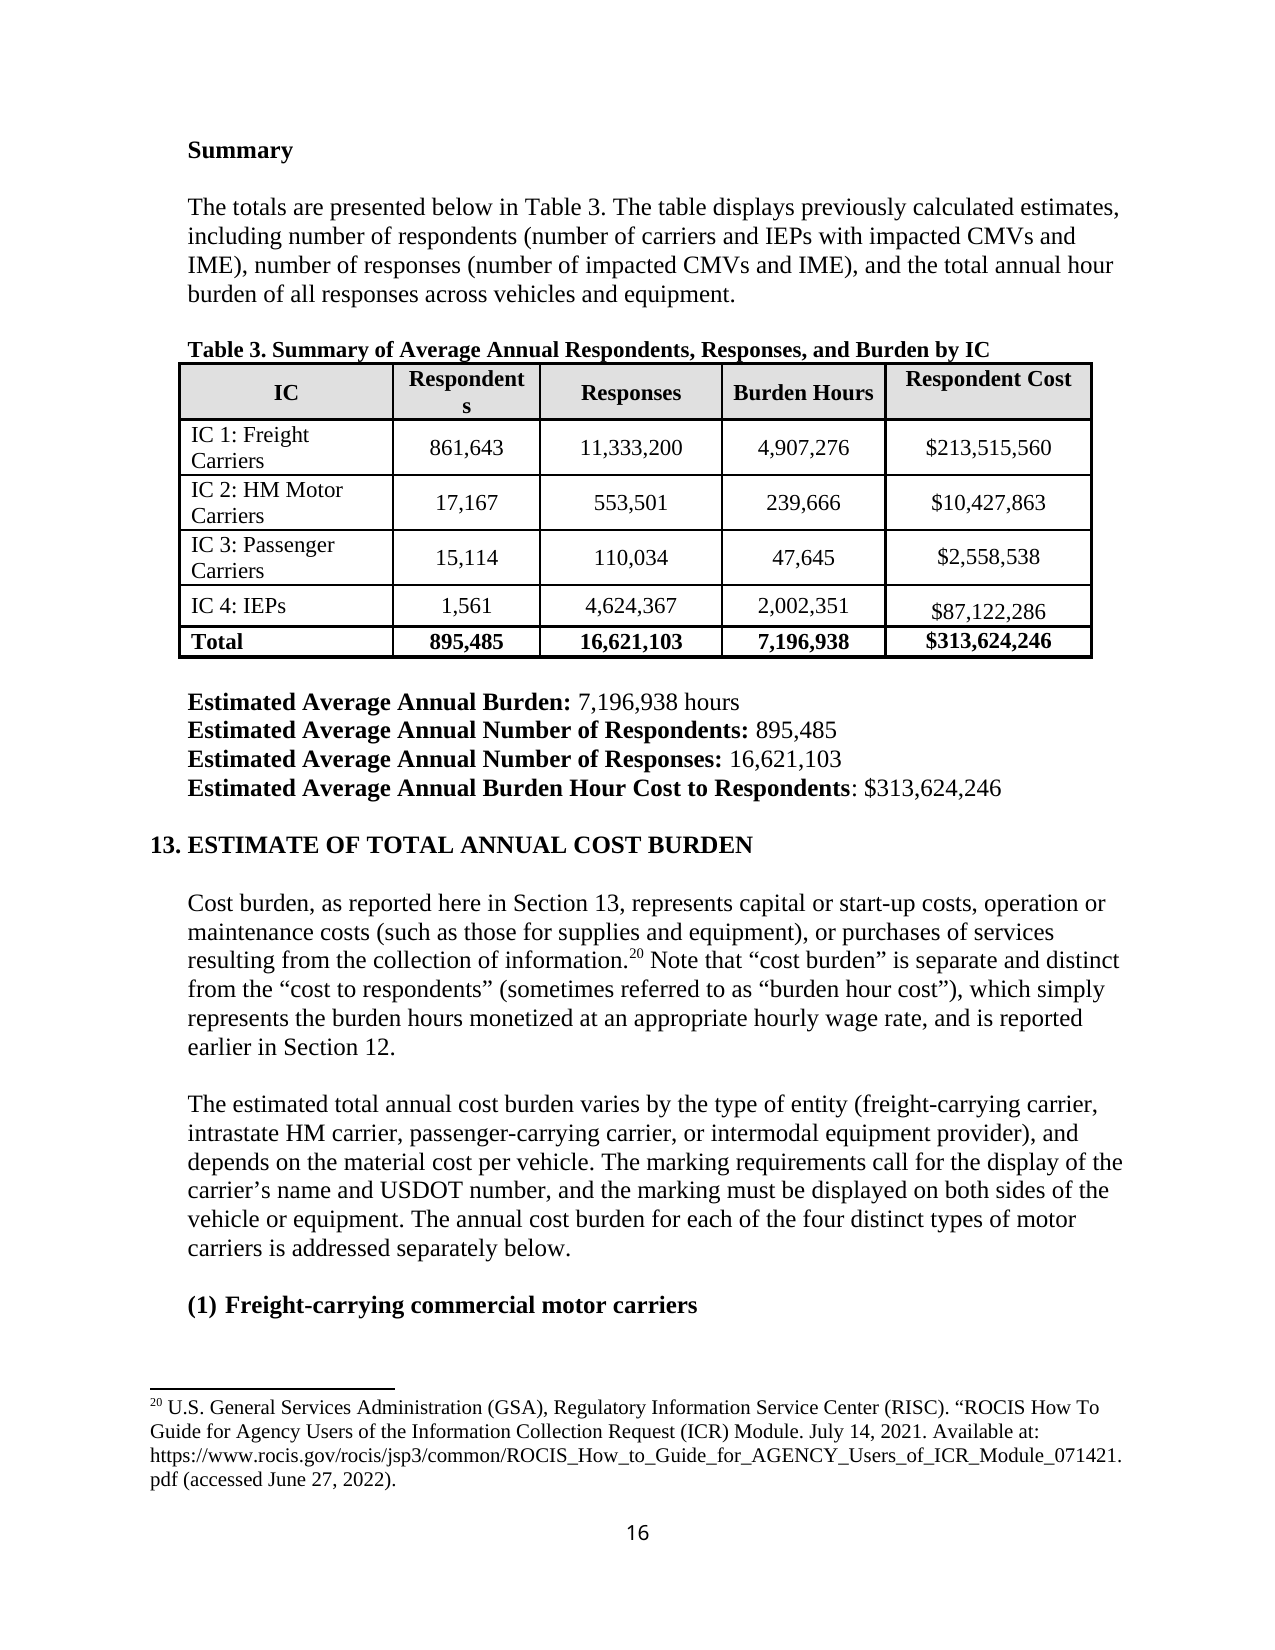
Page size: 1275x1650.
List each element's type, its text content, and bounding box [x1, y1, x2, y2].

text The totals are presented below in Table 3. The table displays previously calculated estimates, including number of respondents (number of carriers and IEPs with impacted CMVs and IME), number of responses (number of impacted CMVs and IME), and the total annual hour burden of all responses across vehicles and equipment. [131, 192, 1125, 307]
table_cell IC 1: Freight Carriers [181, 421, 392, 474]
table_cell 16,621,103 [541, 628, 721, 655]
table_cell 7,196,938 [723, 628, 884, 655]
table_cell IC 4: IEPs [181, 586, 392, 624]
table_cell $10,427,863 [887, 476, 1090, 529]
list Freight-carrying commercial motor carriers [187, 1290, 1125, 1319]
table_cell 47,645 [723, 531, 884, 583]
table_cell $213,515,560 [887, 421, 1090, 474]
text Summary [187, 135, 1125, 164]
table_cell 1,561 [394, 586, 539, 624]
table_cell 17,167 [394, 476, 539, 529]
text Estimated Average Annual Burden: 7,196,938 hours [187, 687, 1125, 716]
table_cell 11,333,200 [541, 421, 721, 474]
table_cell 15,114 [394, 531, 539, 583]
table_cell 4,907,276 [723, 421, 884, 474]
table_cell IC 3: Passenger Carriers [181, 531, 392, 583]
text The estimated total annual cost burden varies by the type of entity (freight-carrying carrier, intrastate HM carrier, passenger-carrying carrier, or intermodal equipment provider), and depends on the material cost per vehicle. The marking requirements call for the display of the carrier’s name and USDOT number, and the marking must be displayed on both sides of the vehicle or equipment. The annual cost burden for each of the four distinct types of motor carriers is addressed separately below. [187, 1089, 1125, 1262]
table_cell 861,643 [394, 421, 539, 474]
table_cell $2,558,538 [887, 531, 1090, 583]
text Cost burden, as reported here in Section 13, represents capital or start-up costs, operation or maintenance costs (such as those for supplies and equipment), or purchases of services resulting from the collection of information. Note that “cost burden” is separate and distinct from the “cost to respondents” (sometimes referred to as “burden hour cost”), which simply represents the burden hours monetized at an appropriate hourly wage rate, and is reported earlier in Section 12. [187, 888, 1125, 1060]
table_cell 4,624,367 [541, 586, 721, 624]
text Estimated Average Annual Number of Respondents: 895,485 [187, 716, 1125, 744]
table_cell 553,501 [541, 476, 721, 529]
table_cell 895,485 [394, 628, 539, 655]
text Estimated Average Annual Number of Responses: 16,621,103 [187, 744, 1125, 773]
table_header Burden Hours [723, 365, 884, 418]
table_header Respondent Cost [887, 365, 1090, 418]
table_cell 110,034 [541, 531, 721, 583]
table_cell 239,666 [723, 476, 884, 529]
table_cell Total [181, 628, 392, 655]
text Estimated Average Annual Burden Hour Cost to Respondents: $313,624,246 [150, 773, 1125, 802]
table_cell $87,122,286 [887, 586, 1090, 624]
table_cell $313,624,246 [887, 628, 1090, 655]
table_header Responses [541, 365, 721, 418]
text Table 3. Summary of Average Annual Respondents, Responses, and Burden by IC [131, 336, 1125, 362]
table_header Respondents [394, 365, 539, 418]
table_cell IC 2: HM Motor Carriers [181, 476, 392, 529]
table_cell 2,002,351 [723, 586, 884, 624]
list ESTIMATE OF TOTAL ANNUAL COST BURDEN [150, 831, 1125, 859]
table_header IC [181, 365, 392, 418]
